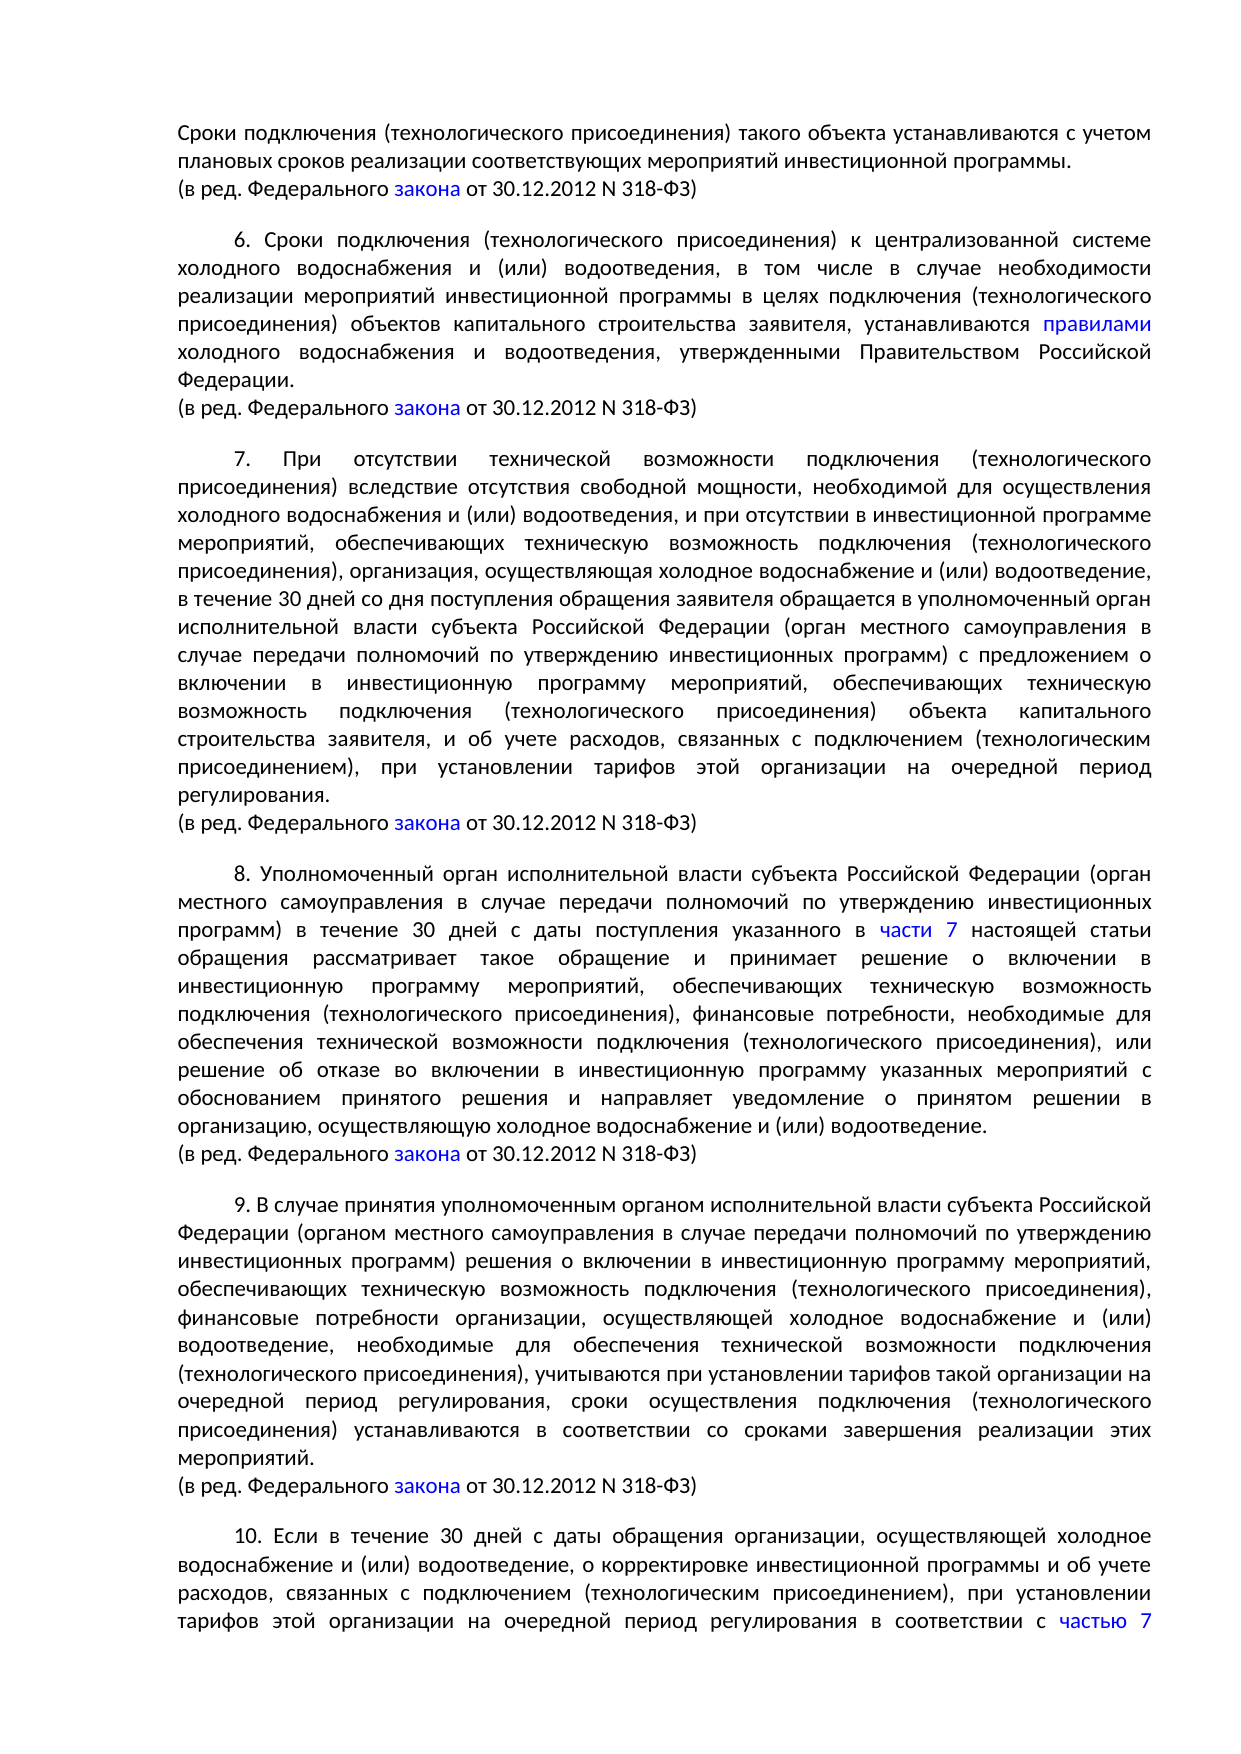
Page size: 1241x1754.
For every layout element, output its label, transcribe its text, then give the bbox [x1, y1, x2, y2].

text 6. Сроки подключения (технологического присоединения) к централизованной системе холодного водоснабжения и (или) водоотведения, в том числе в случае необходимости реализации мероприятий инвестиционной программы в целях подключения (технологического присоединения) объектов капитального строительства заявителя, устанавливаются правилами холодного водоснабжения и водоотведения, утвержденными Правительством Российской Федерации. [177, 225, 1152, 393]
text (в ред. Федерального закона от 30.12.2012 N 318-ФЗ) [177, 808, 1152, 836]
text (в ред. Федерального закона от 30.12.2012 N 318-ФЗ) [177, 1471, 1152, 1499]
text 8. Уполномоченный орган исполнительной власти субъекта Российской Федерации (орган местного самоуправления в случае передачи полномочий по утверждению инвестиционных программ) в течение 30 дней с даты поступления указанного в части 7 настоящей статьи обращения рассматривает такое обращение и принимает решение о включении в инвестиционную программу мероприятий, обеспечивающих техническую возможность подключения (технологического присоединения), финансовые потребности, необходимые для обеспечения технической возможности подключения (технологического присоединения), или решение об отказе во включении в инвестиционную программу указанных мероприятий с обоснованием принятого решения и направляет уведомление о принятом решении в организацию, осуществляющую холодное водоснабжение и (или) водоотведение. [177, 859, 1152, 1139]
text 9. В случае принятия уполномоченным органом исполнительной власти субъекта Российской Федерации (органом местного самоуправления в случае передачи полномочий по утверждению инвестиционных программ) решения о включении в инвестиционную программу мероприятий, обеспечивающих техническую возможность подключения (технологического присоединения), финансовые потребности организации, осуществляющей холодное водоснабжение и (или) водоотведение, необходимые для обеспечения технической возможности подключения (технологического присоединения), учитываются при установлении тарифов такой организации на очередной период регулирования, сроки осуществления подключения (технологического присоединения) устанавливаются в соответствии со сроками завершения реализации этих мероприятий. [177, 1191, 1152, 1471]
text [177, 1522, 1152, 1634]
text (в ред. Федерального закона от 30.12.2012 N 318-ФЗ) [177, 1139, 1152, 1168]
text (в ред. Федерального закона от 30.12.2012 N 318-ФЗ) [177, 174, 1152, 202]
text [177, 118, 1152, 174]
text (в ред. Федерального закона от 30.12.2012 N 318-ФЗ) [177, 393, 1152, 421]
text 7. При отсутствии технической возможности подключения (технологического присоединения) вследствие отсутствия свободной мощности, необходимой для осуществления холодного водоснабжения и (или) водоотведения, и при отсутствии в инвестиционной программе мероприятий, обеспечивающих техническую возможность подключения (технологического присоединения), организация, осуществляющая холодное водоснабжение и (или) водоотведение, в течение 30 дней со дня поступления обращения заявителя обращается в уполномоченный орган исполнительной власти субъекта Российской Федерации (орган местного самоуправления в случае передачи полномочий по утверждению инвестиционных программ) с предложением о включении в инвестиционную программу мероприятий, обеспечивающих техническую возможность подключения (технологического присоединения) объекта капитального строительства заявителя, и об учете расходов, связанных с подключением (технологическим присоединением), при установлении тарифов этой организации на очередной период регулирования. [177, 444, 1152, 808]
